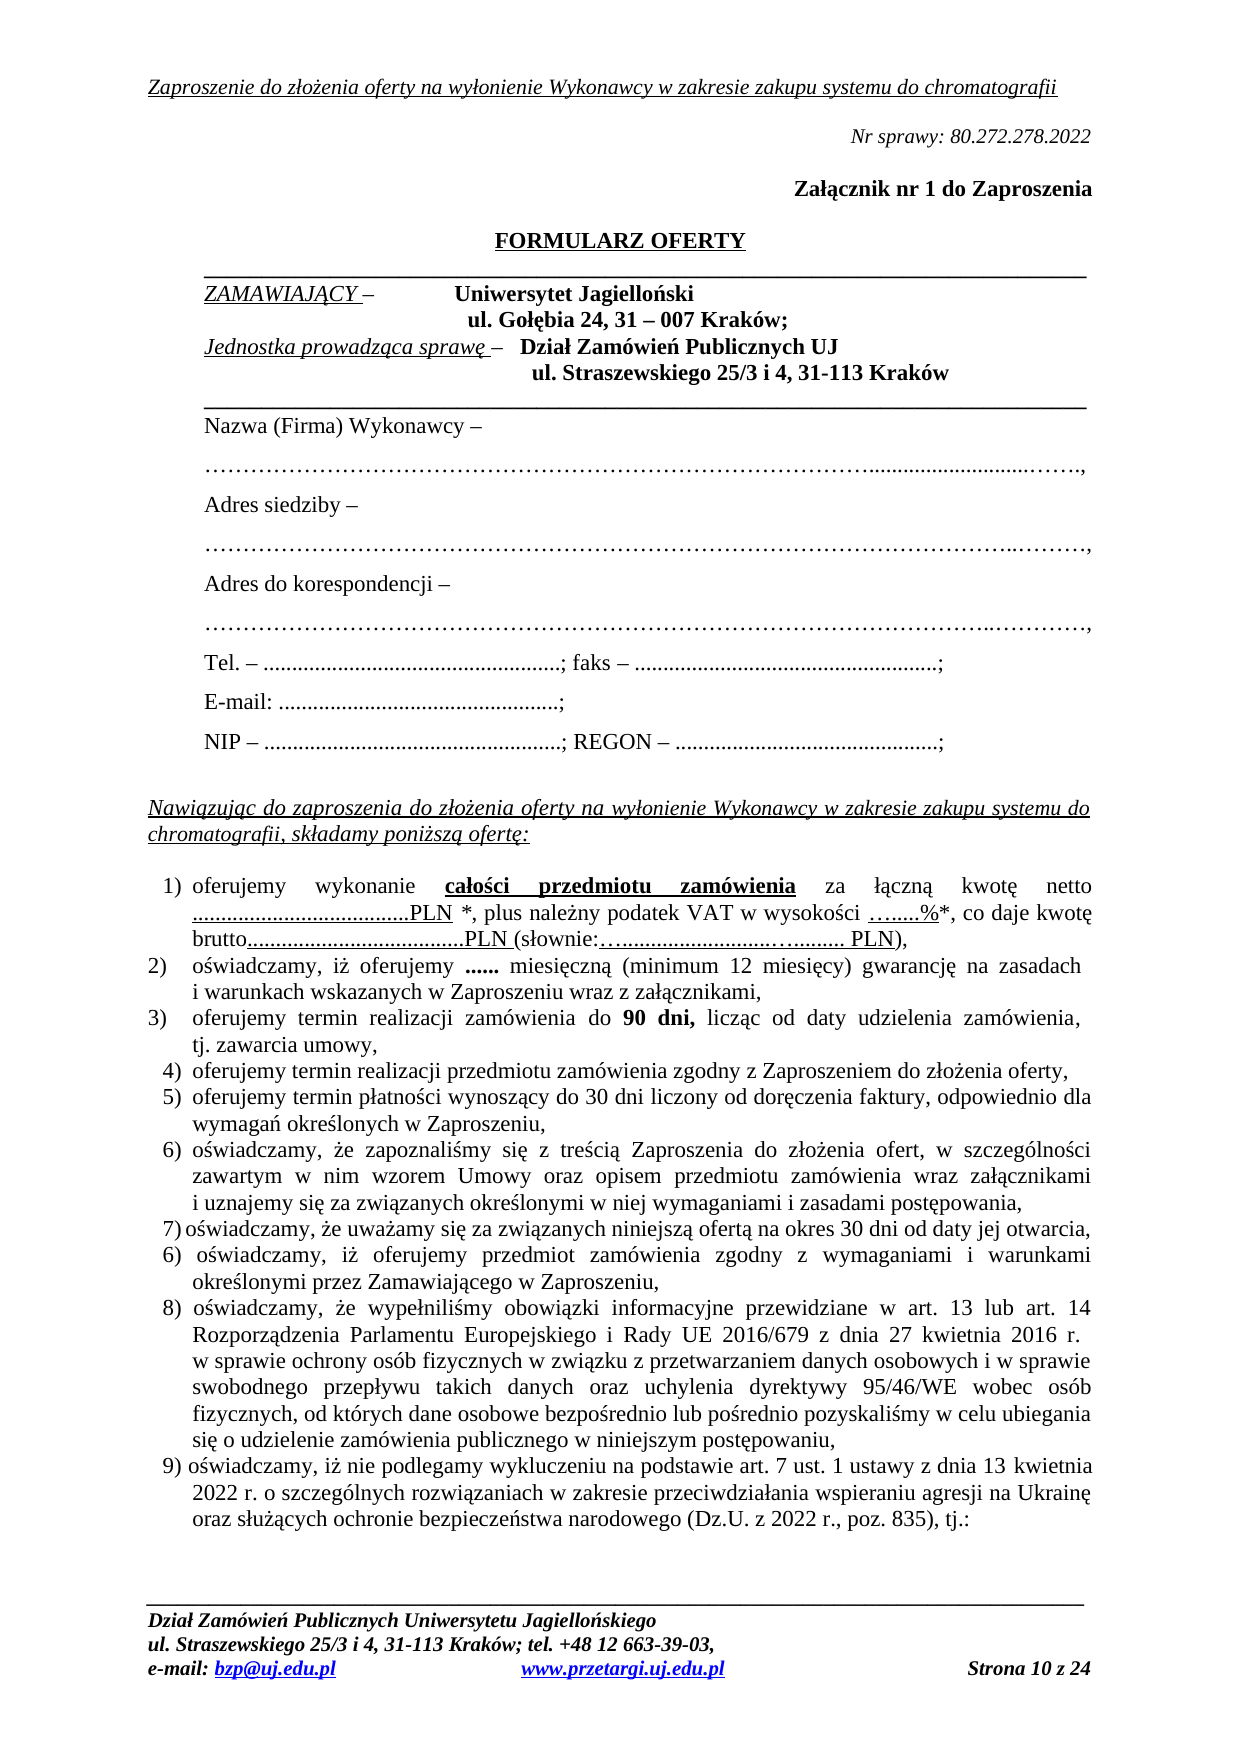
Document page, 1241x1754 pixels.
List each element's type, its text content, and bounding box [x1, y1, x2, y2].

text _____________________________________________________________________________ [204, 254, 1093, 280]
text Adres siedziby – [204, 491, 1093, 517]
text ……………………………………………………………………………………………..………, [204, 530, 1093, 557]
text _____________________________________________________________________________ [204, 386, 1093, 412]
text ul. Straszewskiego 25/3 i 4, 31-113 Kraków [532, 359, 1093, 386]
text Tel. – ....................................................; faks – .....................................................; [204, 649, 1093, 675]
text Nawiązując do zaproszenia do złożenia oferty na wyłonienie Wykonawcy w zakresie zakupu systemu do chromatografii, składamy poniższą ofertę: [148, 793, 1093, 846]
list oferujemy termin płatności wynoszący do 30 dni liczony od doręczenia faktury, odpowiednio dla wymagań określonych w Zaproszeniu, [162, 1083, 1093, 1136]
text ZAMAWIAJĄCY – Uniwersytet Jagielloński [204, 280, 1093, 306]
text Adres do korespondencji – [204, 570, 1093, 596]
text FORMULARZ OFERTY [148, 227, 1093, 254]
list oświadczamy, iż oferujemy ...... miesięczną (minimum 12 miesięcy) gwarancję na zasadach i warunkach wskazanych w Zaproszeniu wraz z załącznikami, [148, 952, 1093, 1004]
text ul. Gołębia 24, 31 – 007 Kraków; [399, 306, 1093, 333]
list oświadczamy, że zapoznaliśmy się z treścią Zaproszenia do złożenia ofert, w szczególności zawartym w nim wzorem Umowy oraz opisem przedmiotu zamówienia wraz załącznikami i uznajemy się za związanych określonymi w niej wymaganiami i zasadami postępowania, [162, 1136, 1093, 1215]
list oferujemy termin realizacji zamówienia do 90 dni, licząc od daty udzielenia zamówienia, tj. zawarcia umowy, [148, 1004, 1093, 1057]
list oferujemy termin realizacji przedmiotu zamówienia zgodny z Zaproszeniem do złożenia oferty, [162, 1057, 1093, 1083]
text Nazwa (Firma) Wykonawcy – [204, 412, 1093, 438]
text Jednostka prowadząca sprawę – Dział Zamówień Publicznych UJ [204, 333, 1093, 359]
text E-mail: .................................................; [204, 688, 1093, 714]
list 8) oświadczamy, że wypełniliśmy obowiązki informacyjne przewidziane w art. 13 lub art. 14 Rozporządzenia Parlamentu Europejskiego i Rady UE 2016/679 z dnia 27 kwietnia 2016 r. w sprawie ochrony osób fizycznych w związku z przetwarzaniem danych osobowych i w sprawie swobodnego przepływu takich danych oraz uchylenia dyrektywy 95/46/WE wobec osób fizycznych, od których dane osobowe bezpośrednio lub pośrednio pozyskaliśmy w celu ubiegania się o udzielenie zamówienia publicznego w niniejszym postępowaniu, [162, 1294, 1093, 1452]
list oferujemy wykonanie całości przedmiotu zamówienia za łączną kwotę netto ......................................PLN *, plus należny podatek VAT w wysokości ….....%*, co daje kwotę brutto......................................PLN (słownie:…..........................…......... PLN), [162, 873, 1093, 952]
text …………………………………………………………………………………………..…………, [204, 609, 1093, 636]
text ……………………………………………………………………………............................……., [204, 451, 1093, 478]
list 9) oświadczamy, iż nie podlegamy wykluczeniu na podstawie art. 7 ust. 1 ustawy z dnia 13 kwietnia 2022 r. o szczególnych rozwiązaniach w zakresie przeciwdziałania wspieraniu agresji na Ukrainę oraz służących ochronie bezpieczeństwa narodowego (Dz.U. z 2022 r., poz. 835), tj.: [162, 1452, 1093, 1531]
text 6) oświadczamy, iż oferujemy przedmiot zamówienia zgodny z wymaganiami i warunkami określonymi przez Zamawiającego w Zaproszeniu, [162, 1242, 1093, 1294]
list oświadczamy, że uważamy się za związanych niniejszą ofertą na okres 30 dni od daty jej otwarcia, [162, 1215, 1093, 1242]
text NIP – ....................................................; REGON – ..............................................; [204, 728, 1093, 754]
text Załącznik nr 1 do Zaproszenia [185, 175, 1093, 201]
